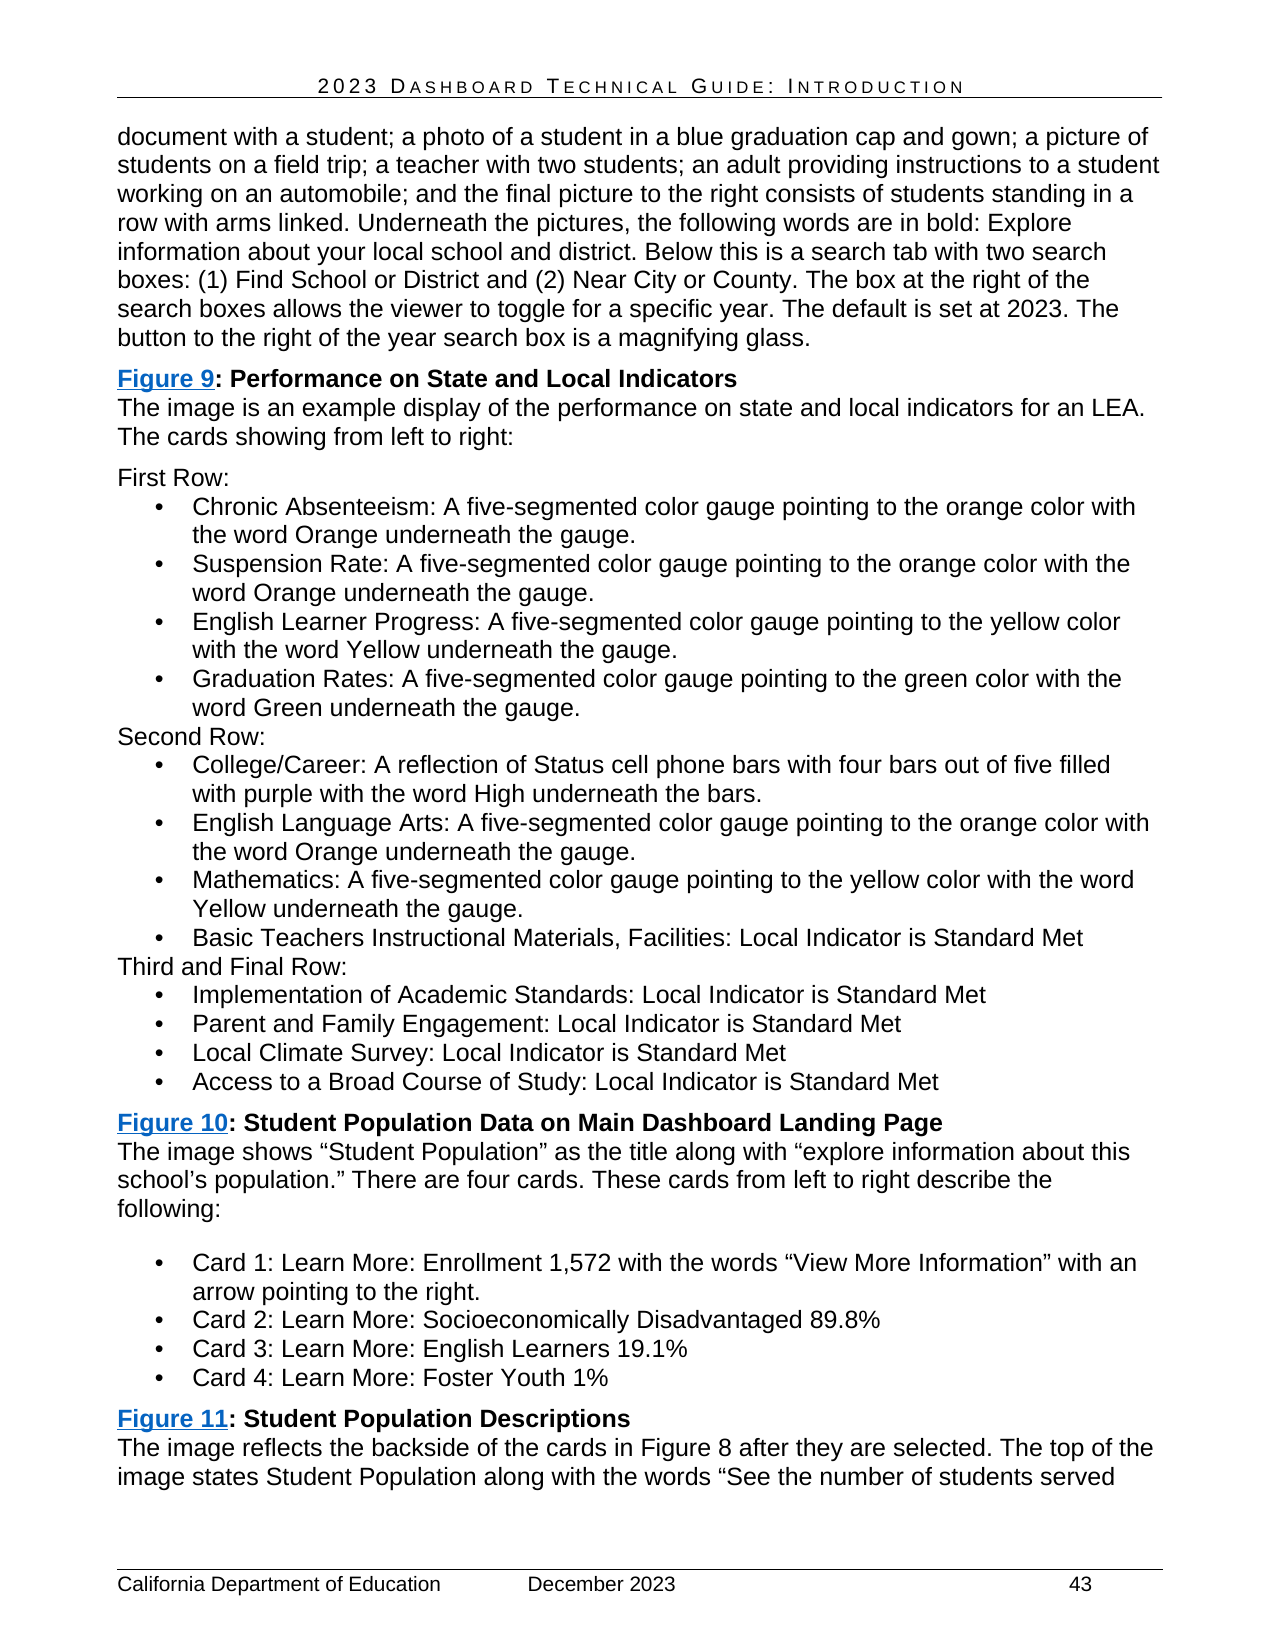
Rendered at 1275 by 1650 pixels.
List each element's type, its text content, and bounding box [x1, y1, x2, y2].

list Card 4: Learn More: Foster Youth 1% [154, 1363, 1162, 1392]
list Mathematics: A five-segmented color gauge pointing to the yellow color with the word Yellow underneath the gauge. [154, 866, 1162, 923]
list English Language Arts: A five-segmented color gauge pointing to the orange color with the word Orange underneath the gauge. [154, 808, 1162, 866]
list English Learner Progress: A five-segmented color gauge pointing to the yellow color with the word Yellow underneath the gauge. [154, 607, 1162, 664]
text Second Row: [117, 722, 1162, 751]
text Figure 9: Performance on State and Local Indicators [117, 364, 1162, 393]
list Chronic Absenteeism: A five-segmented color gauge pointing to the orange color with the word Orange underneath the gauge. [154, 492, 1162, 549]
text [117, 1433, 1162, 1491]
list Implementation of Academic Standards: Local Indicator is Standard Met [154, 981, 1162, 1009]
text The image shows “Student Population” as the title along with “explore information about this school’s population.” There are four cards. These cards from left to right describe the following: [117, 1137, 1162, 1223]
list Parent and Family Engagement: Local Indicator is Standard Met [154, 1009, 1162, 1038]
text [117, 122, 1162, 352]
text Third and Final Row: [117, 952, 1162, 981]
list College/Career: A reflection of Status cell phone bars with four bars out of five filled with purple with the word High underneath the bars. [154, 751, 1162, 808]
text The image is an example display of the performance on state and local indicators for an LEA. The cards showing from left to right: [117, 393, 1162, 451]
text First Row: [117, 463, 1162, 492]
text Figure 10: Student Population Data on Main Dashboard Landing Page [117, 1108, 1156, 1137]
list Basic Teachers Instructional Materials, Facilities: Local Indicator is Standard Met [154, 923, 1162, 952]
list Access to a Broad Course of Study: Local Indicator is Standard Met [154, 1067, 1162, 1096]
list Card 3: Learn More: English Learners 19.1% [154, 1334, 1162, 1363]
list Card 1: Learn More: Enrollment 1,572 with the words “View More Information” with an arrow pointing to the right. [154, 1248, 1162, 1306]
list Graduation Rates: A five-segmented color gauge pointing to the green color with the word Green underneath the gauge. [154, 664, 1162, 722]
list Suspension Rate: A five-segmented color gauge pointing to the orange color with the word Orange underneath the gauge. [154, 549, 1162, 607]
text Figure 11: Student Population Descriptions [117, 1404, 1134, 1433]
list Card 2: Learn More: Socioeconomically Disadvantaged 89.8% [154, 1306, 1162, 1334]
list Local Climate Survey: Local Indicator is Standard Met [154, 1038, 1162, 1067]
